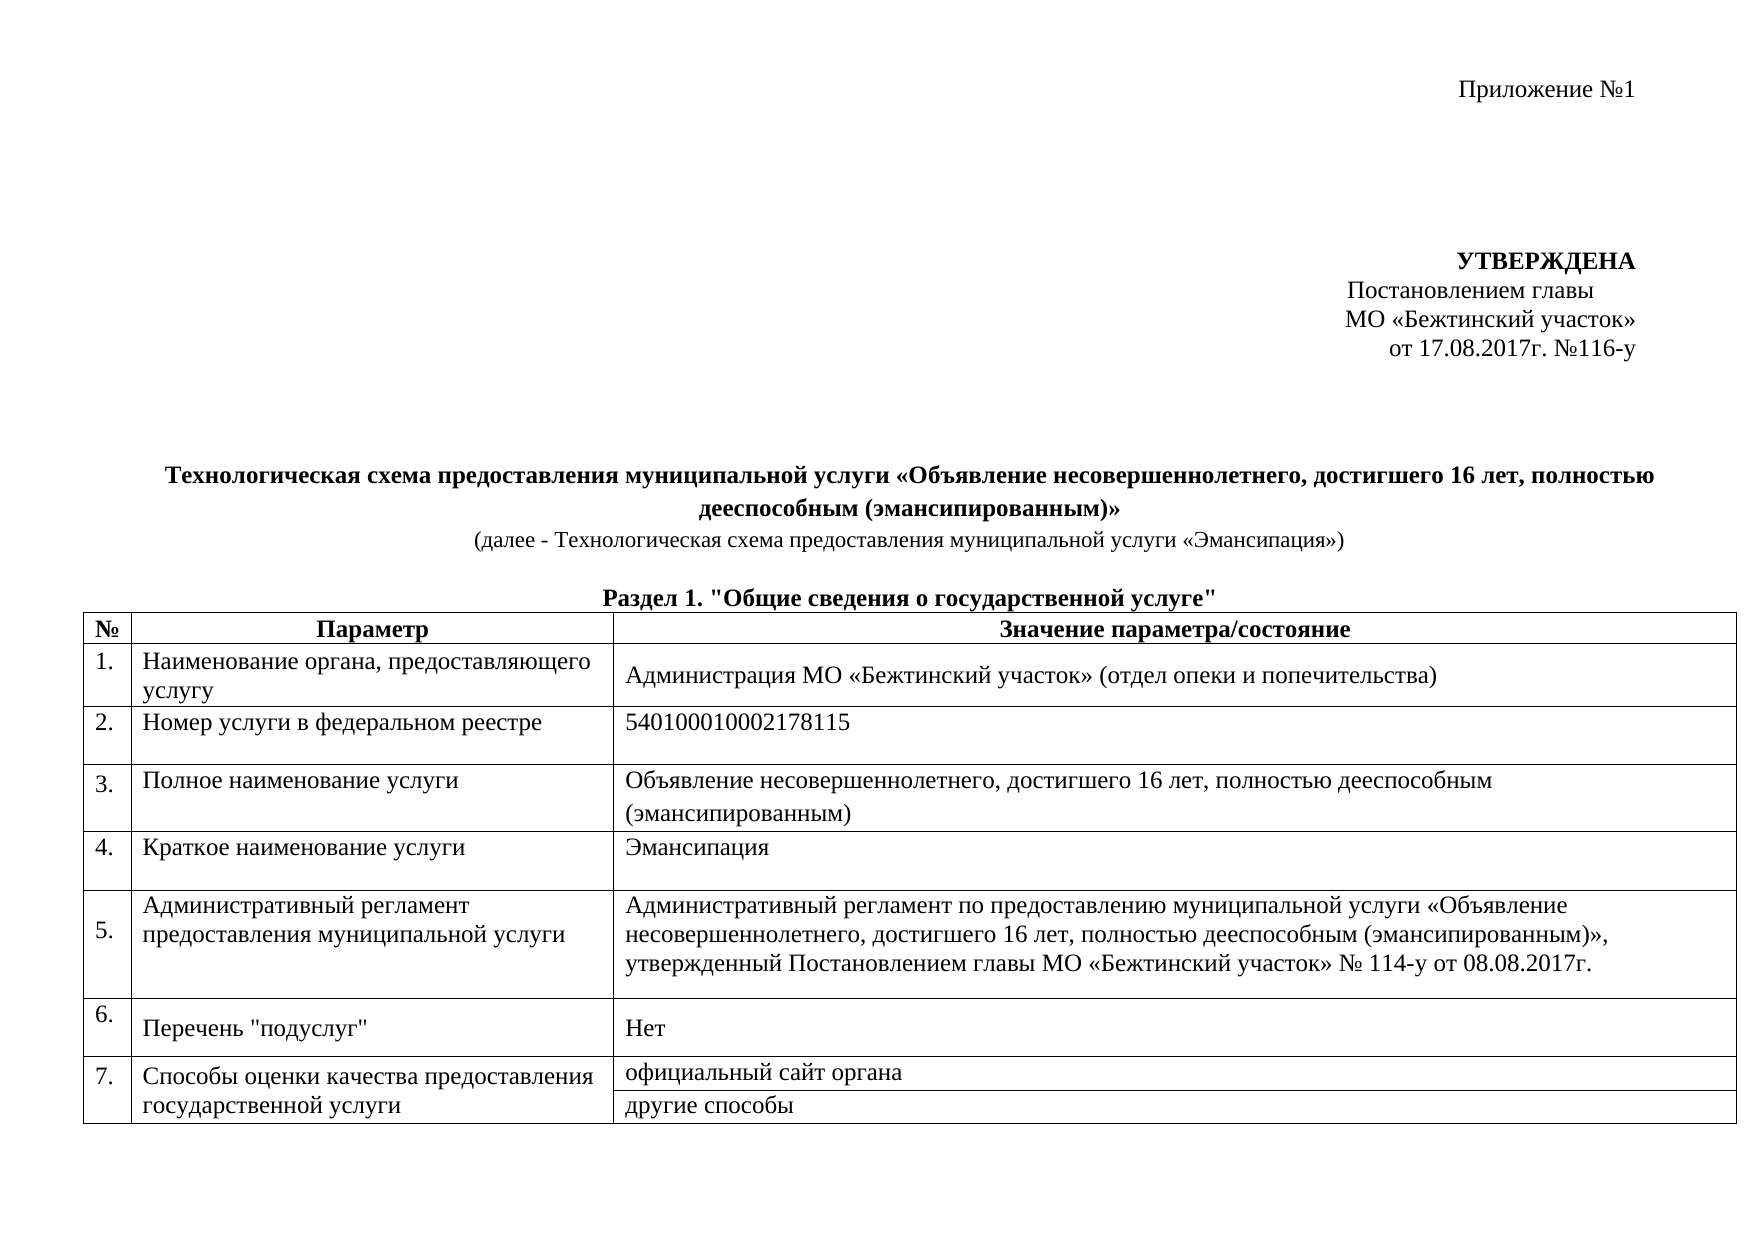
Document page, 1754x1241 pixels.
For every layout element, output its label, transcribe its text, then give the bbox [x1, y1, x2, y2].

table_cell Полное наименование услуги [132, 765, 613, 831]
table_cell Номер услуги в федеральном реестре [132, 707, 613, 764]
table_cell № [84, 613, 131, 643]
table_cell [84, 999, 131, 1056]
table_cell Нет [614, 999, 1736, 1056]
table_cell Способы оценки качества предоставления государственной услуги [132, 1057, 613, 1123]
text УТВЕРЖДЕНА [74, 246, 1636, 275]
table_cell 540100010002178115 [614, 707, 1736, 764]
table_cell официальный сайт органа [614, 1057, 1736, 1089]
table_cell другие способы [614, 1091, 1736, 1123]
table_cell Краткое наименование услуги [132, 832, 613, 889]
table_cell [84, 891, 131, 998]
table_cell Параметр [132, 613, 613, 643]
text МО «Бежтинский участок» [74, 304, 1636, 333]
text от 17.08.2017г. №116-у [74, 333, 1636, 361]
table_cell Перечень "подуслуг" [132, 999, 613, 1056]
table_cell Раздел 1. "Общие сведения о государственной услуге" [84, 581, 1736, 612]
table_cell Административный регламент по предоставлению муниципальной услуги «Объявление несовершеннолетнего, достигшего 16 лет, полностью дееспособным (эмансипированным)», утвержденный Постановлением главы МО «Бежтинский участок» № 114-у от 08.08.2017г. [614, 891, 1736, 998]
table_cell [84, 707, 131, 764]
text Постановлением главы [74, 275, 1636, 304]
table_cell [84, 644, 131, 706]
text Приложение №1 [74, 74, 1636, 103]
table_cell [84, 1057, 131, 1123]
table_cell Объявление несовершеннолетнего, достигшего 16 лет, полностью дееспособным (эмансипированным) [614, 765, 1736, 831]
table_cell Наименование органа, предоставляющего услугу [132, 644, 613, 706]
table_cell Значение параметра/состояние [614, 613, 1736, 643]
table_cell Эмансипация [614, 832, 1736, 889]
table_cell Административный регламент предоставления муниципальной услуги [132, 891, 613, 998]
table_cell [84, 765, 131, 831]
table_cell [84, 832, 131, 889]
table_cell Администрация МО «Бежтинский участок» (отдел опеки и попечительства) [614, 644, 1736, 706]
table_header Технологическая схема предоставления муниципальной услуги «Объявление несовершеннолетнего, достигшего 16 лет, полностью дееспособным (эмансипированным)» (далее - Технологическая схема предоставления муниципальной услуги «Эмансипация») [84, 404, 1736, 581]
